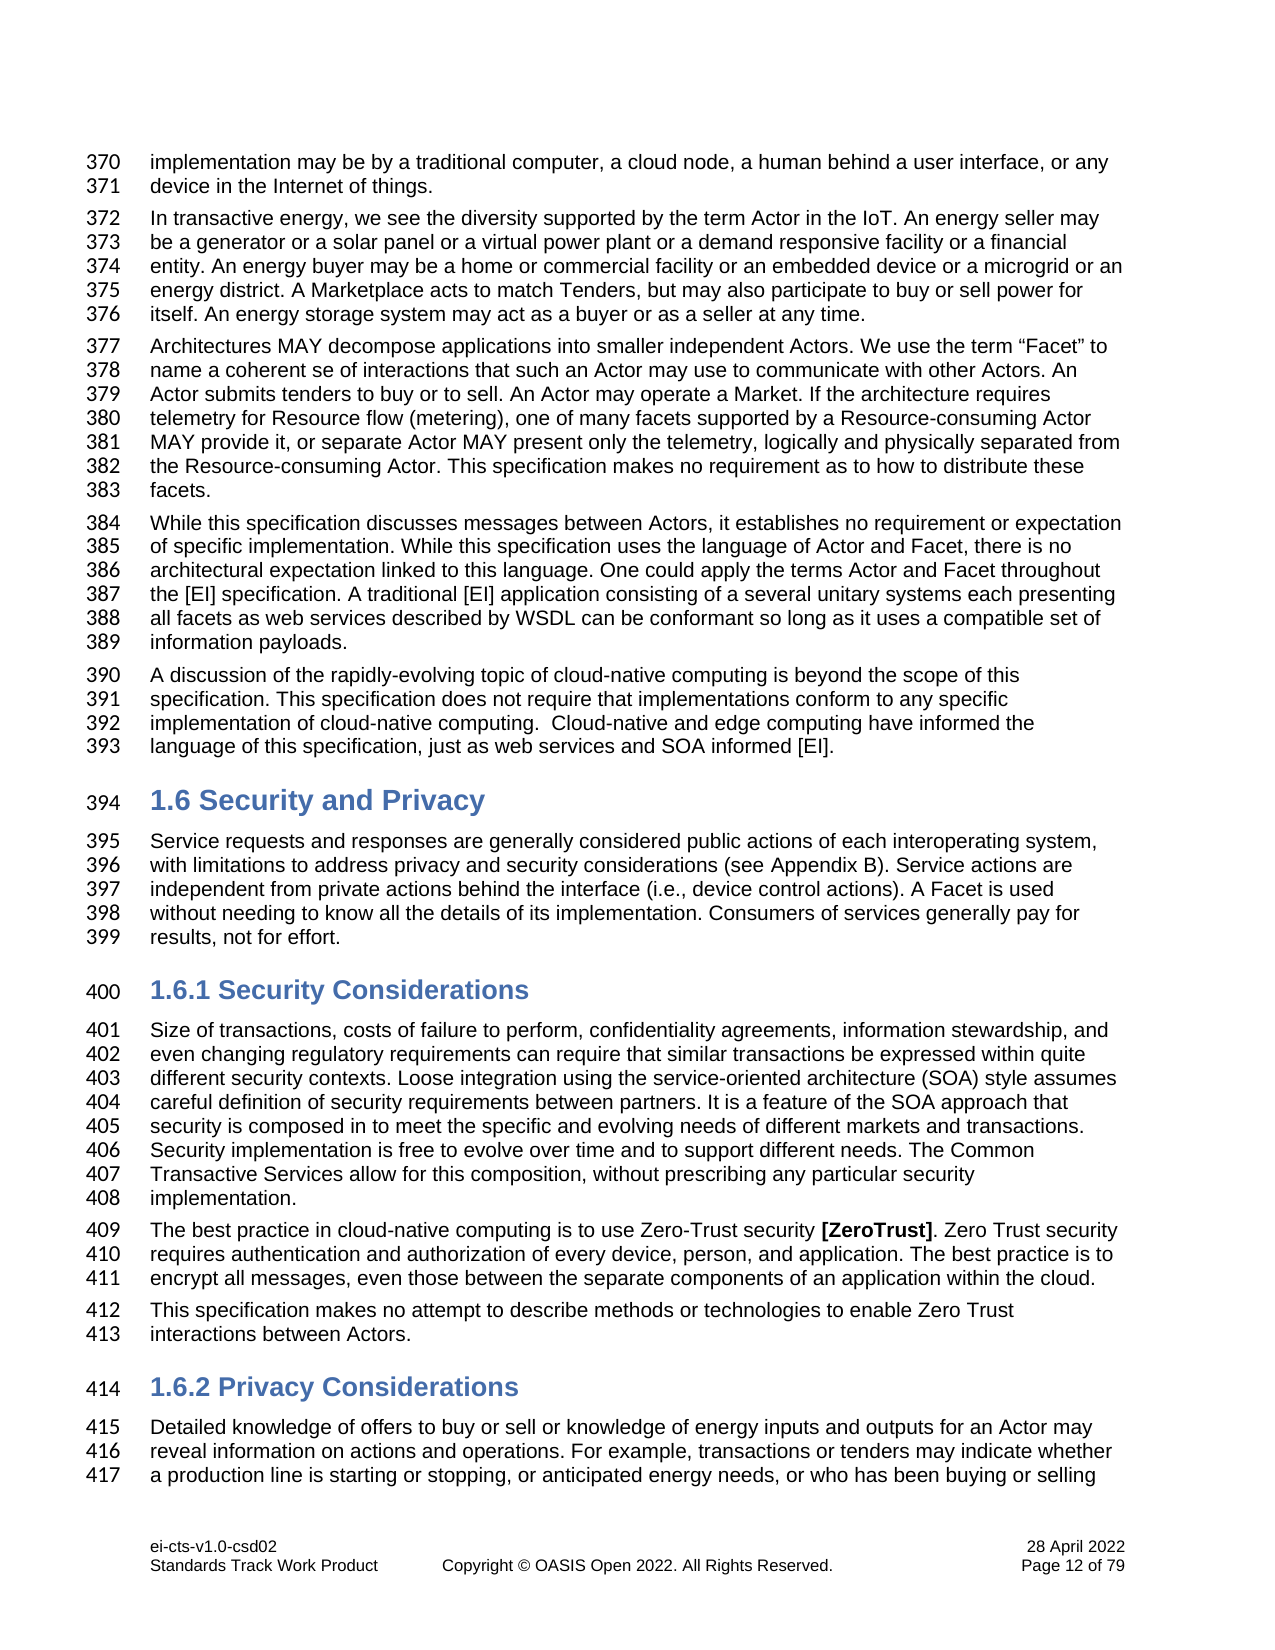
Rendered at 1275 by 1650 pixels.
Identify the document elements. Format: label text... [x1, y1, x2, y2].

text The best practice in cloud-native computing is to use Zero-Trust security [ZeroTrust]. Zero Trust security requires authentication and authorization of every device, person, and application. The best practice is to encrypt all messages, even those between the separate components of an application within the cloud. [150, 1218, 1125, 1290]
subtitle Privacy Considerations [150, 1371, 1125, 1402]
text In transactive energy, we see the diversity supported by the term Actor in the IoT. An energy seller may be a generator or a solar panel or a virtual power plant or a demand responsive facility or a financial entity. An energy buyer may be a home or commercial facility or an embedded device or a microgrid or an energy district. A Marketplace acts to match Tenders, but may also participate to buy or sell power for itself. An energy storage system may act as a buyer or as a seller at any time. [150, 206, 1125, 326]
subtitle Security Considerations [150, 974, 1125, 1005]
text While this specification discusses messages between Actors, it establishes no requirement or expectation of specific implementation. While this specification uses the language of Actor and Facet, there is no architectural expectation linked to this language. One could apply the terms Actor and Facet throughout the [EI] specification. A traditional [EI] application consisting of a several unitary systems each presenting all facets as web services described by WSDL can be conformant so long as it uses a compatible set of information payloads. [150, 510, 1125, 654]
text Architectures MAY decompose applications into smaller independent Actors. We use the term “Facet” to name a coherent se of interactions that such an Actor may use to communicate with other Actors. An Actor submits tenders to buy or to sell. An Actor may operate a Market. If the architecture requires telemetry for Resource flow (metering), one of many facets supported by a Resource-consuming Actor MAY provide it, or separate Actor MAY present only the telemetry, logically and physically separated from the Resource-consuming Actor. This specification makes no requirement as to how to distribute these facets. [150, 334, 1125, 502]
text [150, 1415, 1125, 1487]
text Service requests and responses are generally considered public actions of each interoperating system, with limitations to address privacy and security considerations (see Appendix B). Service actions are independent from private actions behind the interface (i.e., device control actions). A Facet is used without needing to know all the details of its implementation. Consumers of services generally pay for results, not for effort. [150, 829, 1125, 949]
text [150, 150, 1125, 198]
text A discussion of the rapidly-evolving topic of cloud-native computing is beyond the scope of this specification. This specification does not require that implementations conform to any specific implementation of cloud-native computing. Cloud-native and edge computing have informed the language of this specification, just as web services and SOA informed [EI]. [150, 662, 1125, 758]
text Size of transactions, costs of failure to perform, confidentiality agreements, information stewardship, and even changing regulatory requirements can require that similar transactions be expressed within quite different security contexts. Loose integration using the service-oriented architecture (SOA) style assumes careful definition of security requirements between partners. It is a feature of the SOA approach that security is composed in to meet the specific and evolving needs of different markets and transactions. Security implementation is free to evolve over time and to support different needs. The Common Transactive Services allow for this composition, without prescribing any particular security implementation. [150, 1018, 1125, 1209]
subtitle Security and Privacy [150, 783, 1125, 817]
text This specification makes no attempt to describe methods or technologies to enable Zero Trust interactions between Actors. [150, 1298, 1125, 1346]
